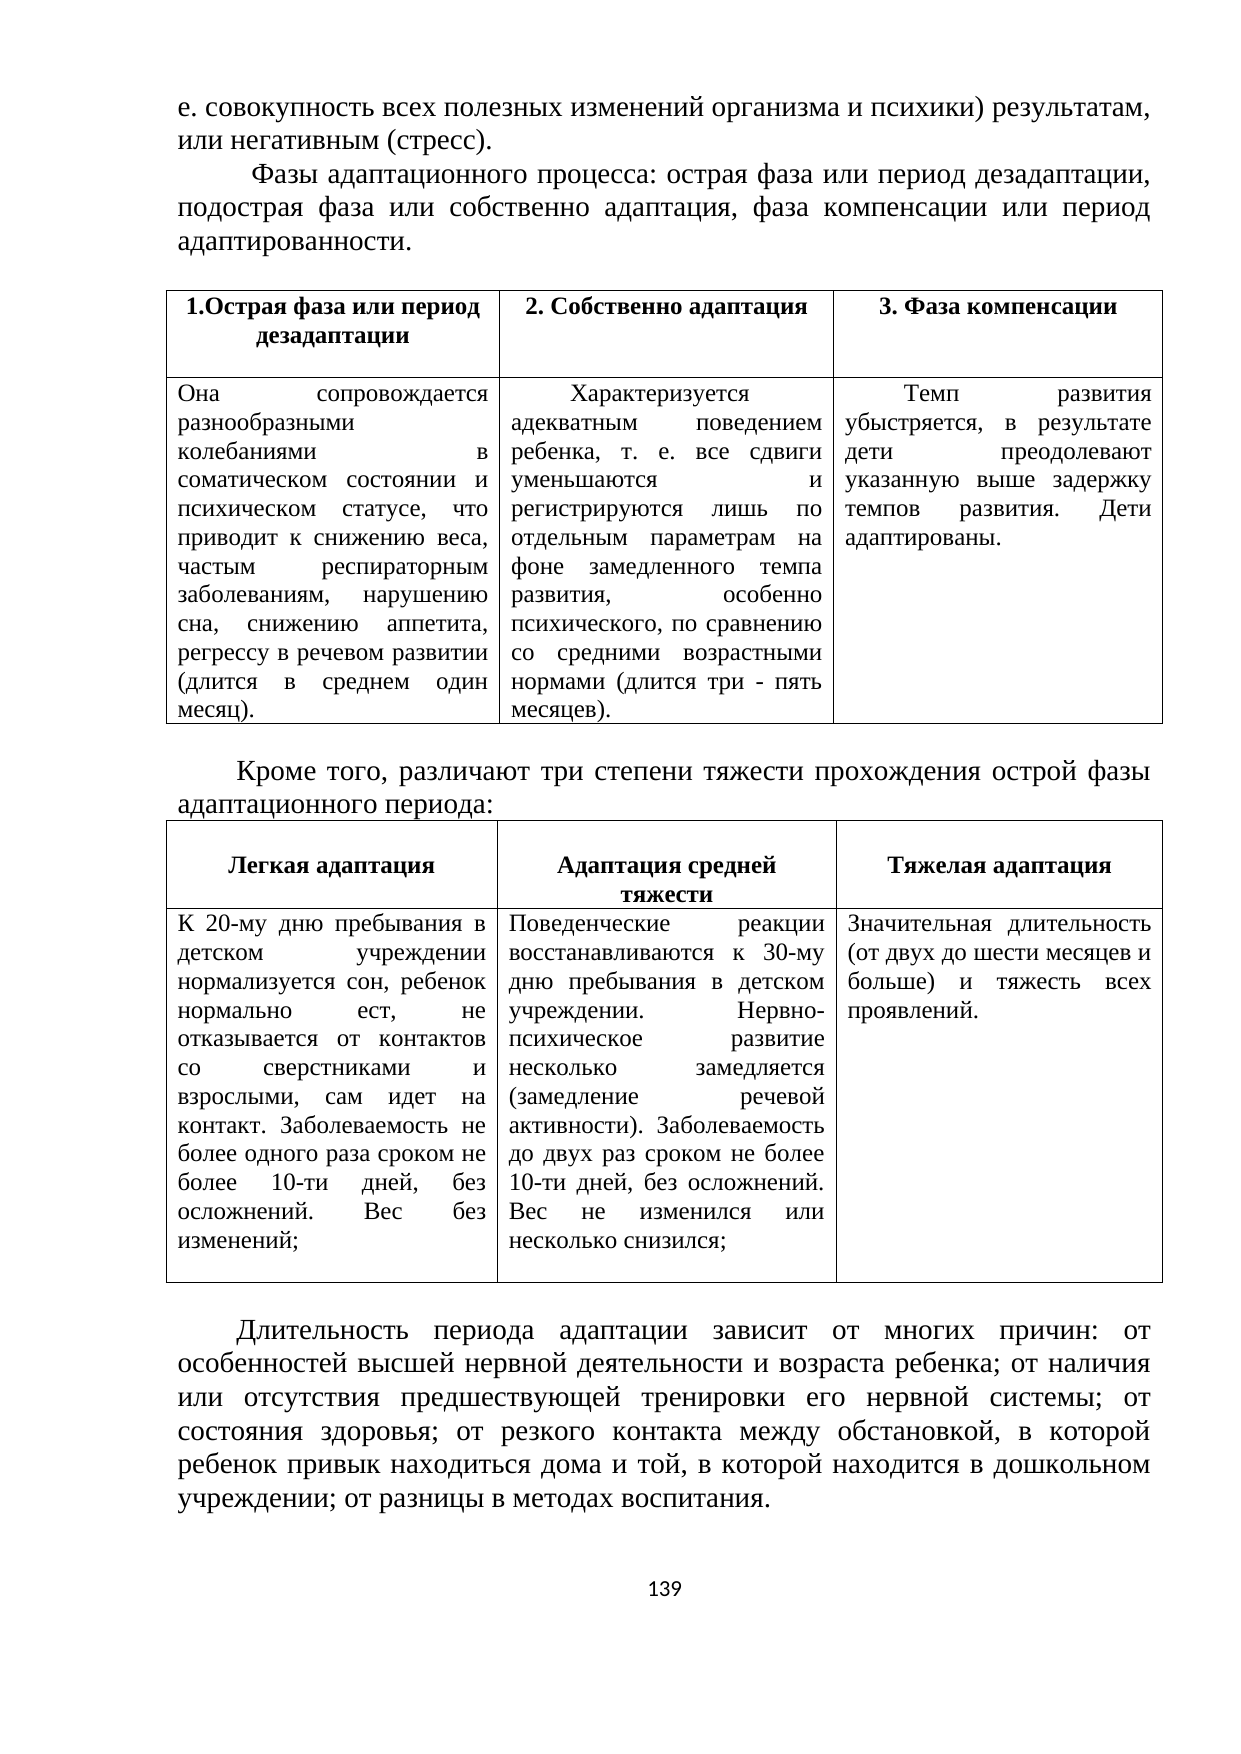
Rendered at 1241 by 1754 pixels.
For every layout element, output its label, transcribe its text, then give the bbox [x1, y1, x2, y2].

text Кроме того, различают три степени тяжести прохождения острой фазы адаптационного периода: [177, 753, 1152, 820]
table_cell К 20-му дню пребывания в детском учреждении нормализуется сон, ребенок нормально ест, не отказывается от контактов со сверстниками и взрослыми, сам идет на контакт. Заболеваемость не более одного раза сроком не более 10-ти дней, без осложнений. Вес без изменений; [167, 909, 497, 1282]
table_header Тяжелая адаптация [837, 821, 1162, 907]
table_header 3. Фаза компенсации [834, 291, 1162, 377]
table_cell Поведенческие реакции восстанавливаются к 30-му дню пребывания в детском учреждении. Нервно-психическое развитие несколько замедляется (замедление речевой активности). Заболеваемость до двух раз сроком не более 10-ти дней, без осложнений. Вес не изменился или несколько снизился; [498, 909, 836, 1282]
table_header 1.Острая фаза или период дезадаптации [167, 291, 499, 377]
text Фазы адаптационного процесса: острая фаза или период дезадаптации, подострая фаза или собственно адаптация, фаза компенсации или период адаптированности. [177, 156, 1152, 256]
text Длительность периода адаптации зависит от многих причин: от особенностей высшей нервной деятельности и возраста ребенка; от наличия или отсутствия предшествующей тренировки его нервной системы; от состояния здоровья; от резкого контакта между обстановкой, в которой ребенок привык находиться дома и той, в которой находится в дошкольном учреждении; от разницы в методах воспитания. [177, 1312, 1152, 1513]
table_header 2. Собственно адаптация [500, 291, 833, 377]
table_cell Характеризуется адекватным поведением ребенка, т. е. все сдвиги уменьшаются и регистрируются лишь по отдельным параметрам на фоне замедленного темпа развития, особенно психического, по сравнению со средними возрастными нормами (длится три - пять месяцев). [500, 378, 833, 723]
table_cell Темп развития убыстряется, в результате дети преодолевают указанную выше задержку темпов развития. Дети адаптированы. [834, 378, 1162, 723]
table_header Адаптация средней тяжести [498, 821, 836, 907]
table_cell Значительная длительность (от двух до шести месяцев и больше) и тяжесть всех проявлений. [837, 909, 1162, 1282]
table_header Легкая адаптация [167, 821, 497, 907]
table_cell Она сопровождается разнообразными колебаниями в соматическом состоянии и психическом статусе, что приводит к снижению веса, частым респираторным заболеваниям, нарушению сна, снижению аппетита, регрессу в речевом развитии (длится в среднем один месяц). [167, 378, 499, 723]
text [177, 89, 1152, 156]
